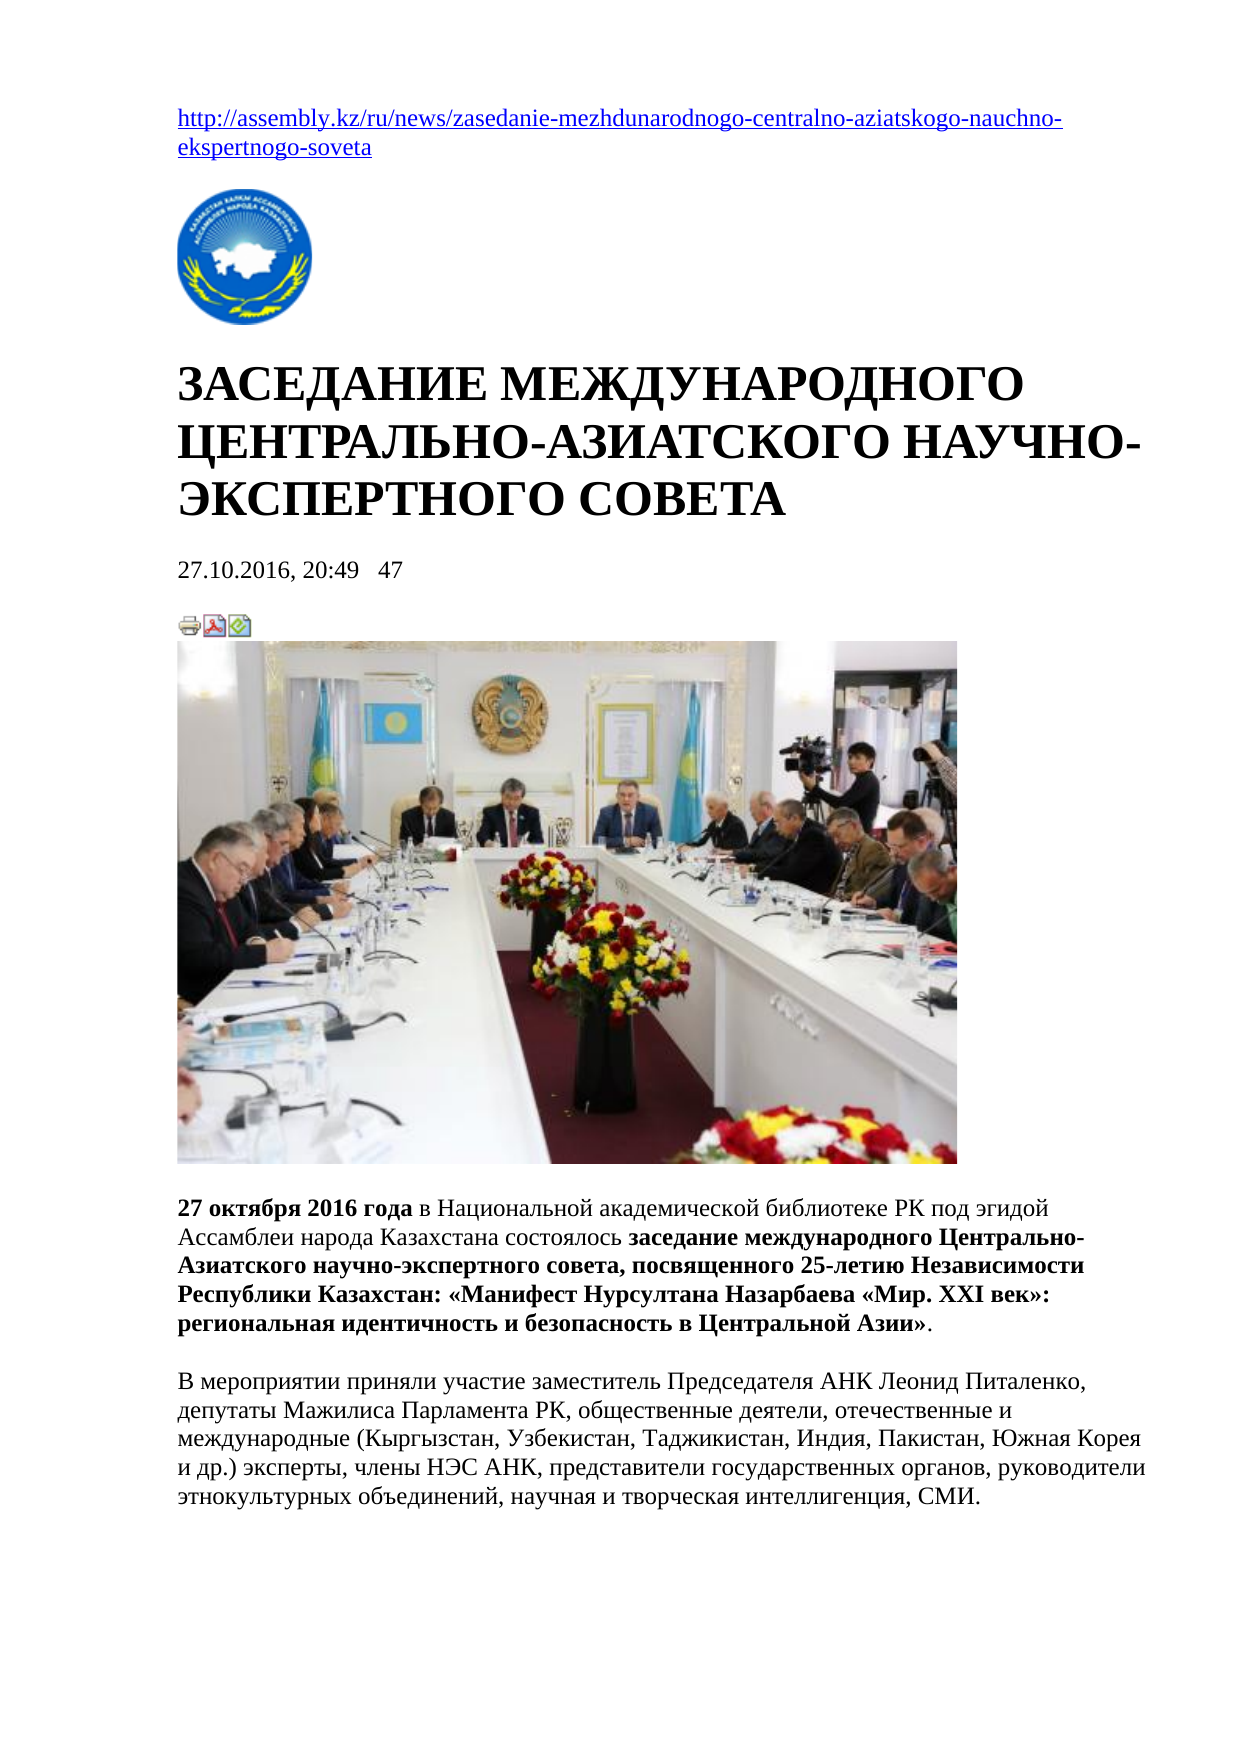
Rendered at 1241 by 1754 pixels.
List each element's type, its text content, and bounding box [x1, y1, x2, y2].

text 27.10.2016, 20:49 47 [177, 556, 1152, 584]
text В мероприятии приняли участие заместитель Председателя АНК Леонид Питаленко, депутаты Мажилиса Парламента РК, общественные деятели, отечественные и международные (Кыргызстан, Узбекистан, Таджикистан, Индия, Пакистан, Южная Корея и др.) эксперты, члены НЭС АНК, представители государственных органов, руководители этнокультурных объединений, научная и творческая интеллигенция, СМИ. [177, 1366, 1152, 1510]
text ЗАСЕДАНИЕ МЕЖДУНАРОДНОГО ЦЕНТРАЛЬНО-АЗИАТСКОГО НАУЧНО-ЭКСПЕРТНОГО СОВЕТА [177, 354, 1152, 526]
picture [177, 189, 313, 325]
picture [177, 613, 253, 639]
picture [177, 641, 958, 1164]
text 27 октября 2016 года в Национальной академической библиотеке РК под эгидой Ассамблеи народа Казахстана состоялось заседание международного Центрально-Азиатского научно-экспертного совета, посвященного 25-летию Независимости Республики Казахстан: «Манифест Нурсултана Назарбаева «Мир. XXI век»: региональная идентичность и безопасность в Центральной Азии». [177, 1193, 1152, 1337]
text http://assembly.kz/ru/news/zasedanie-mezhdunarodnogo-centralno-aziatskogo-nauchno-ekspertnogo-soveta [177, 103, 1152, 161]
